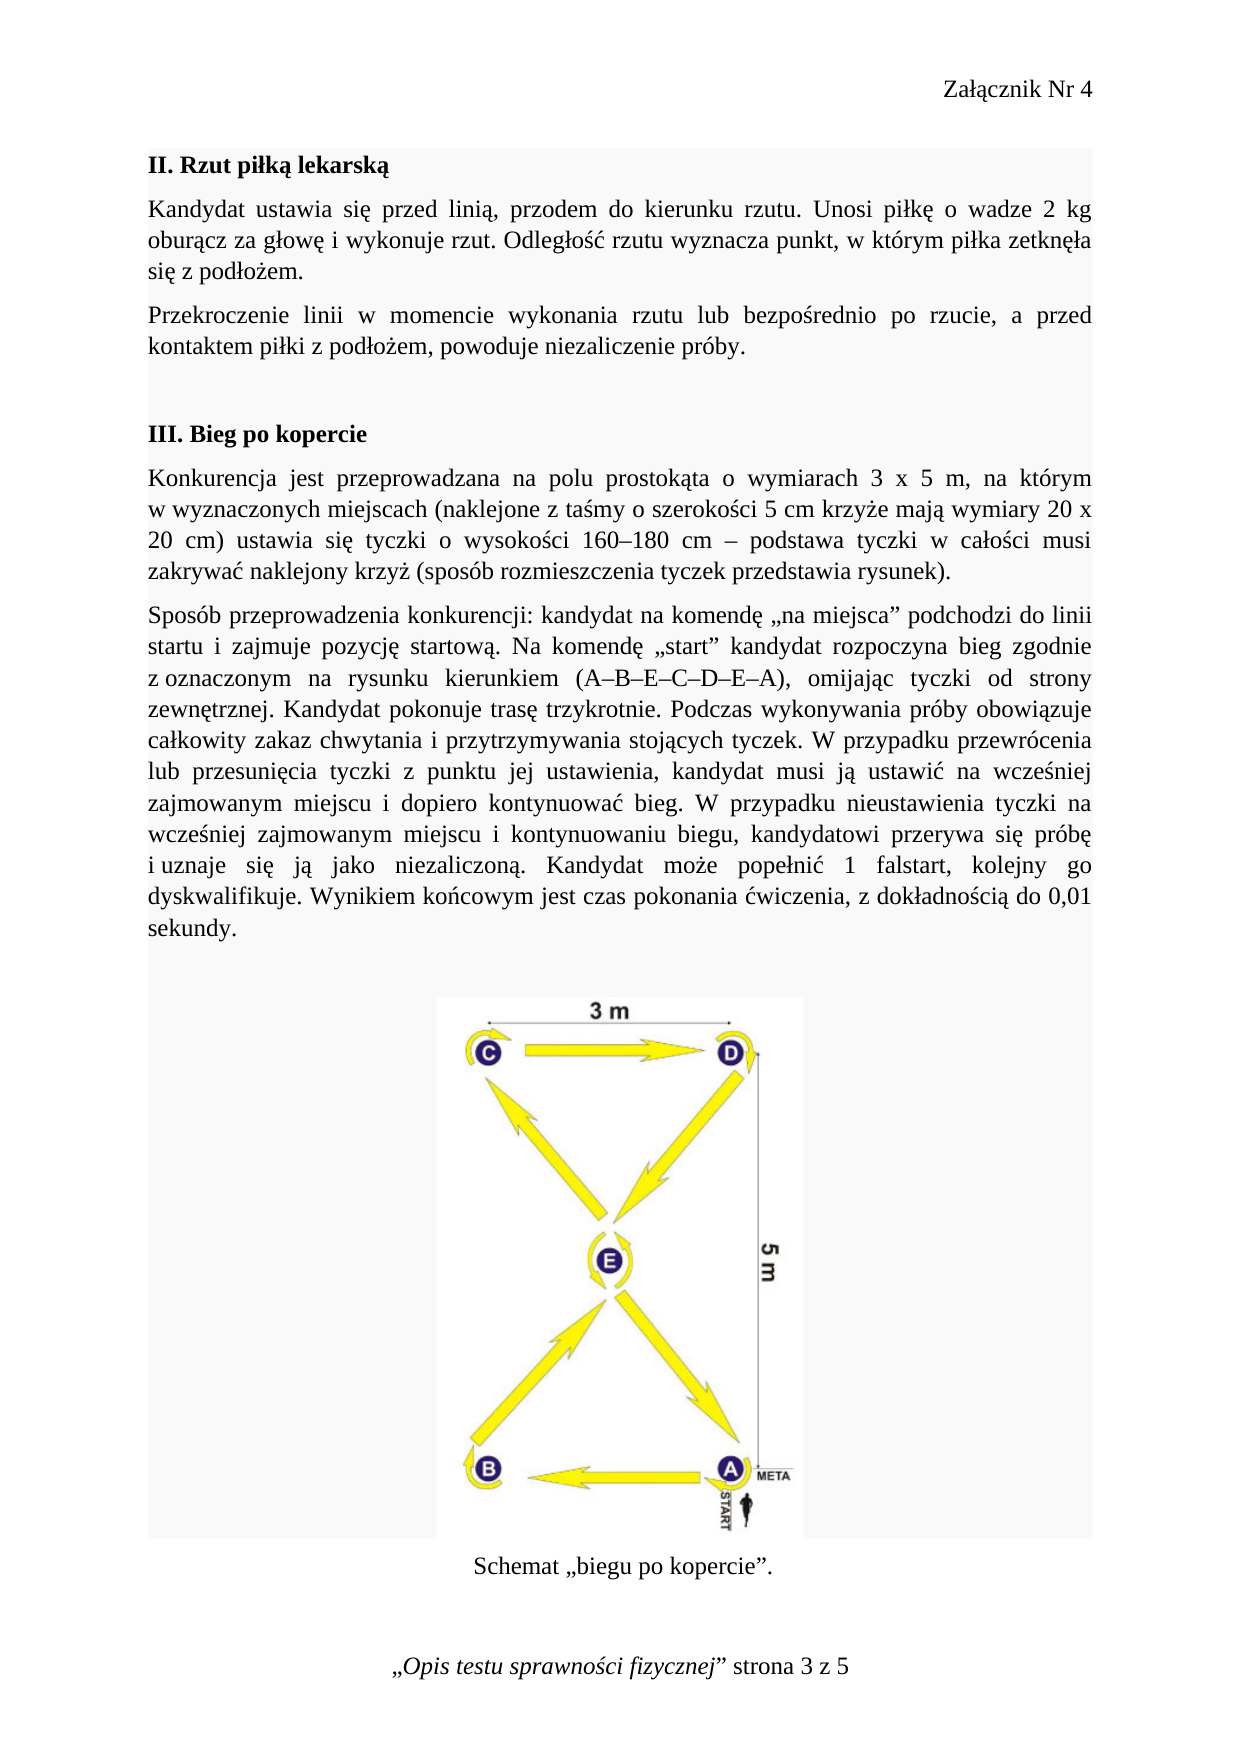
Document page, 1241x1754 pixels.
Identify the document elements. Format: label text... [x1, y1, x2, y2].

text III. Bieg po kopercie [148, 416, 1093, 448]
table_header Schemat „biegu po kopercie”. [0, 1551, 1240, 1580]
text Kandydat ustawia się przed linią, przodem do kierunku rzutu. Unosi piłkę o wadze 2 kg oburącz za głowę i wykonuje rzut. Odległość rzutu wyznacza punkt, w którym piłka zetknęła się z podłożem. [148, 191, 1093, 285]
picture [437, 997, 804, 1539]
text II. Rzut piłką lekarską [148, 148, 1093, 179]
text Sposób przeprowadzenia konkurencji: kandydat na komendę „na miejsca” podchodzi do linii startu i zajmuje pozycję startową. Na komendę „start” kandydat rozpoczyna bieg zgodnie z oznaczonym na rysunku kierunkiem (A–B–E–C–D–E–A), omijając tyczki od strony zewnętrznej. Kandydat pokonuje trasę trzykrotnie. Podczas wykonywania próby obowiązuje całkowity zakaz chwytania i przytrzymywania stojących tyczek. W przypadku przewrócenia lub przesunięcia tyczki z punktu jej ustawienia, kandydat musi ją ustawić na wcześniej zajmowanym miejscu i dopiero kontynuować bieg. W przypadku nieustawienia tyczki na wcześniej zajmowanym miejscu i kontynuowaniu biegu, kandydatowi przerywa się próbę i uznaje się ją jako niezaliczoną. Kandydat może popełnić 1 falstart, kolejny go dyskwalifikuje. Wynikiem końcowym jest czas pokonania ćwiczenia, z dokładnością do 0,01 sekundy. [148, 598, 1093, 941]
text Konkurencja jest przeprowadzana na polu prostokąta o wymiarach 3 x 5 m, na którym w wyznaczonych miejscach (naklejone z taśmy o szerokości 5 cm krzyże mają wymiary 20 x 20 cm) ustawia się tyczki o wysokości 160–180 cm – podstawa tyczki w całości musi zakrywać naklejony krzyż (sposób rozmieszczenia tyczek przedstawia rysunek). [148, 460, 1093, 585]
text Przekroczenie linii w momencie wykonania rzutu lub bezpośrednio po rzucie, a przed kontaktem piłki z podłożem, powoduje niezaliczenie próby. [148, 298, 1093, 360]
